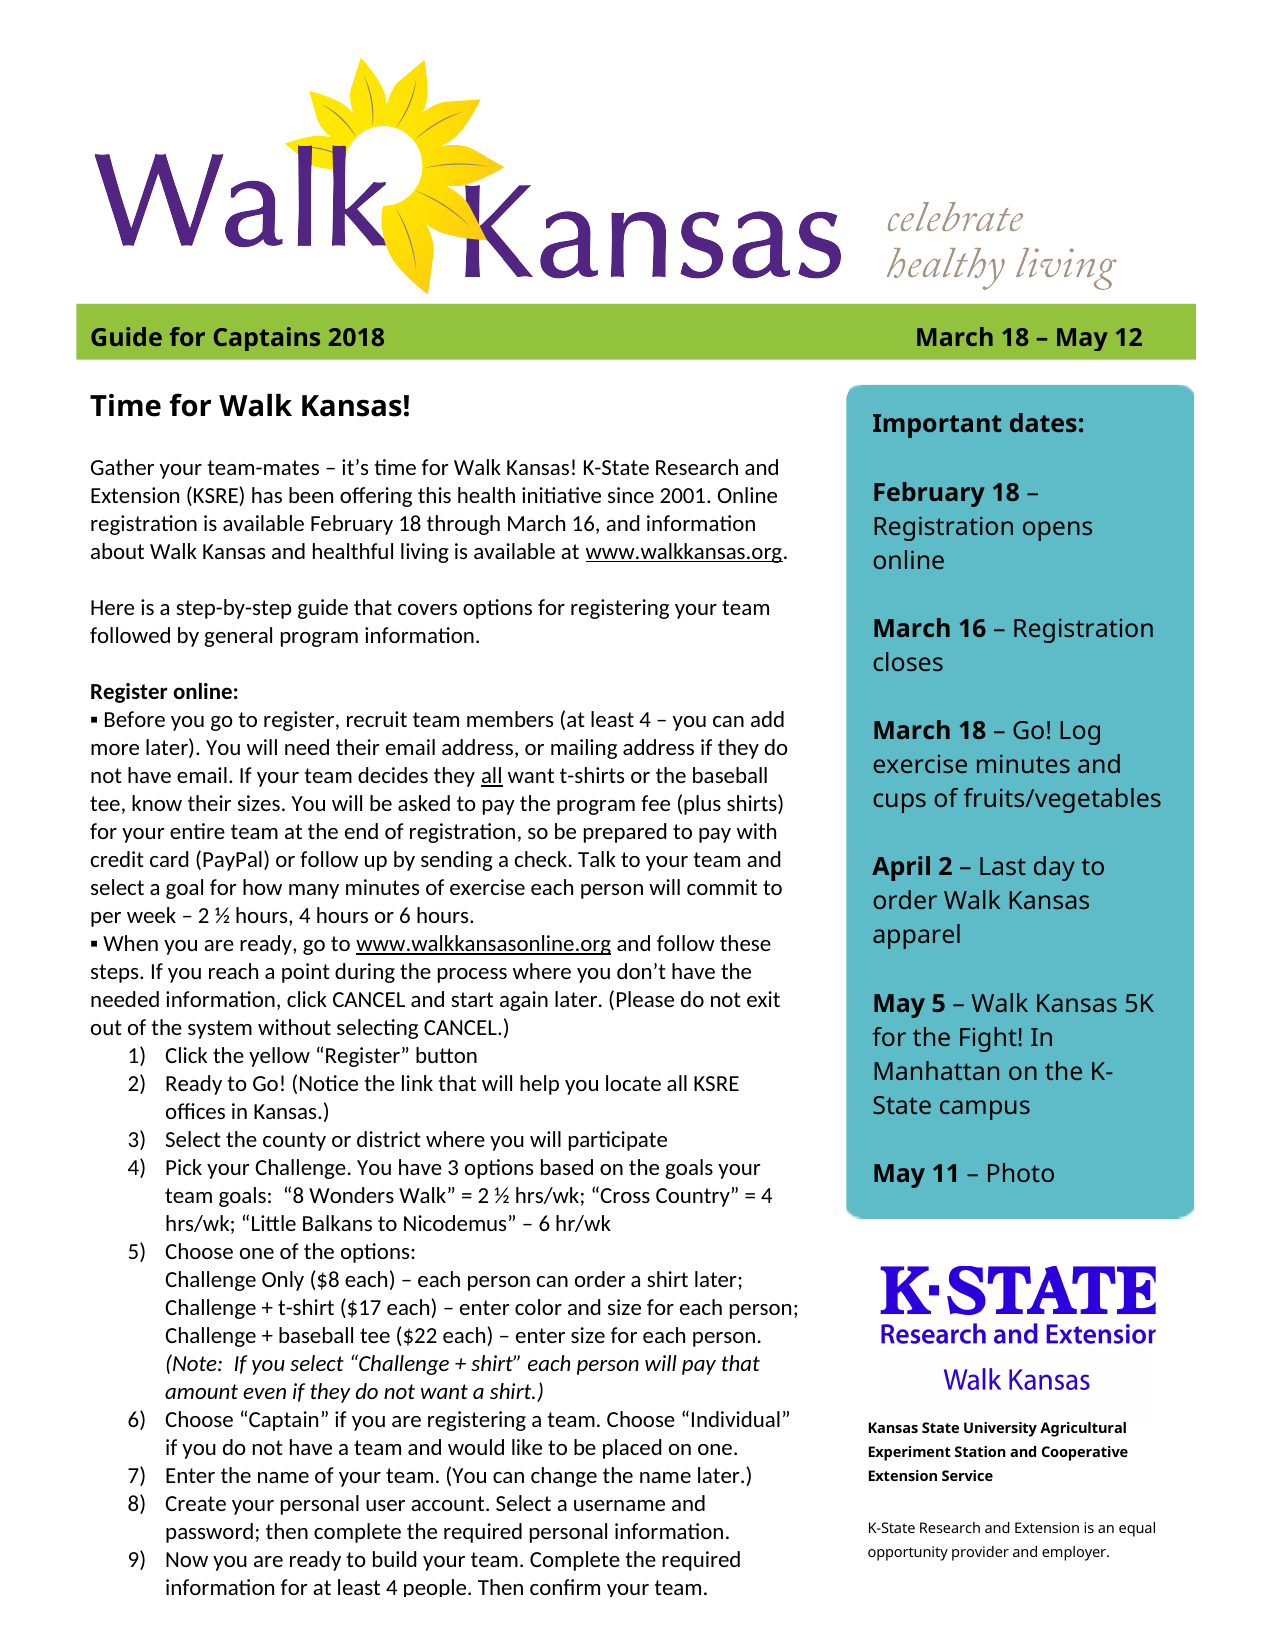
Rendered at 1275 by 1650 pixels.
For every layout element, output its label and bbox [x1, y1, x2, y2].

picture [840, 384, 1193, 1212]
picture [75, 55, 1196, 360]
picture [880, 1266, 1156, 1425]
